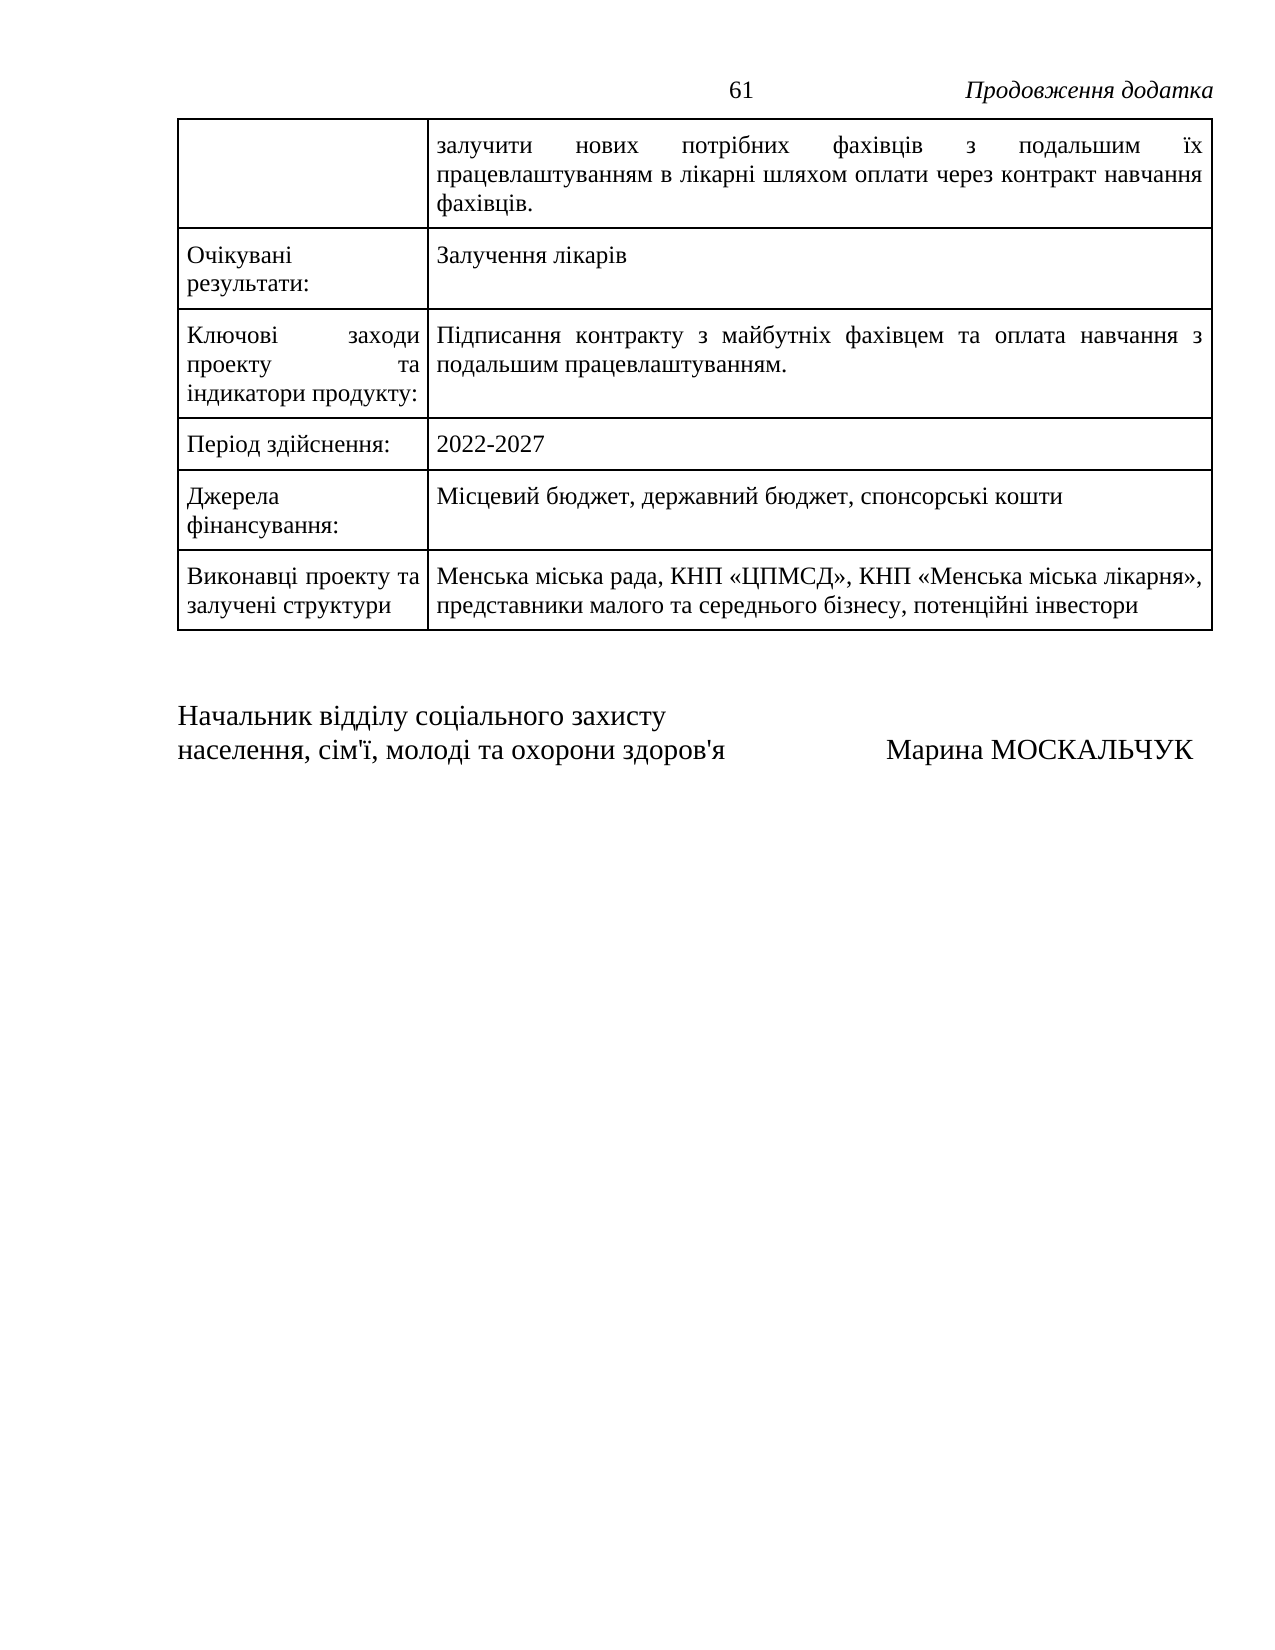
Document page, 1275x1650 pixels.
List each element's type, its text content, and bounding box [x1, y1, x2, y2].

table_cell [179, 120, 427, 227]
table_cell Період здійснення: [179, 419, 427, 468]
table_cell Ключові заходи проекту та індикатори продукту: [179, 310, 427, 417]
table_cell Виконавці проекту та залучені структури [179, 551, 427, 629]
table_cell Очікувані результати: [179, 229, 427, 308]
table_cell Підписання контракту з майбутніх фахівцем та оплата навчання з подальшим працевлаштуванням. [429, 310, 1211, 417]
table_cell Місцевий бюджет, державний бюджет, спонсорські кошти [429, 471, 1211, 549]
table_cell 2022-2027 [429, 419, 1211, 468]
text Начальник відділу соціального захисту [177, 698, 1216, 732]
table_cell Менська міська рада, КНП «ЦПМСД», КНП «Менська міська лікарня», представники малого та середнього бізнесу, потенційні інвестори [429, 551, 1211, 629]
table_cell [429, 120, 1211, 227]
table_cell Джерела фінансування: [179, 471, 427, 549]
table_cell Залучення лікарів [429, 229, 1211, 308]
text населення, сім'ї, молоді та охорони здоров'я Марина МОСКАЛЬЧУК [177, 732, 1216, 766]
